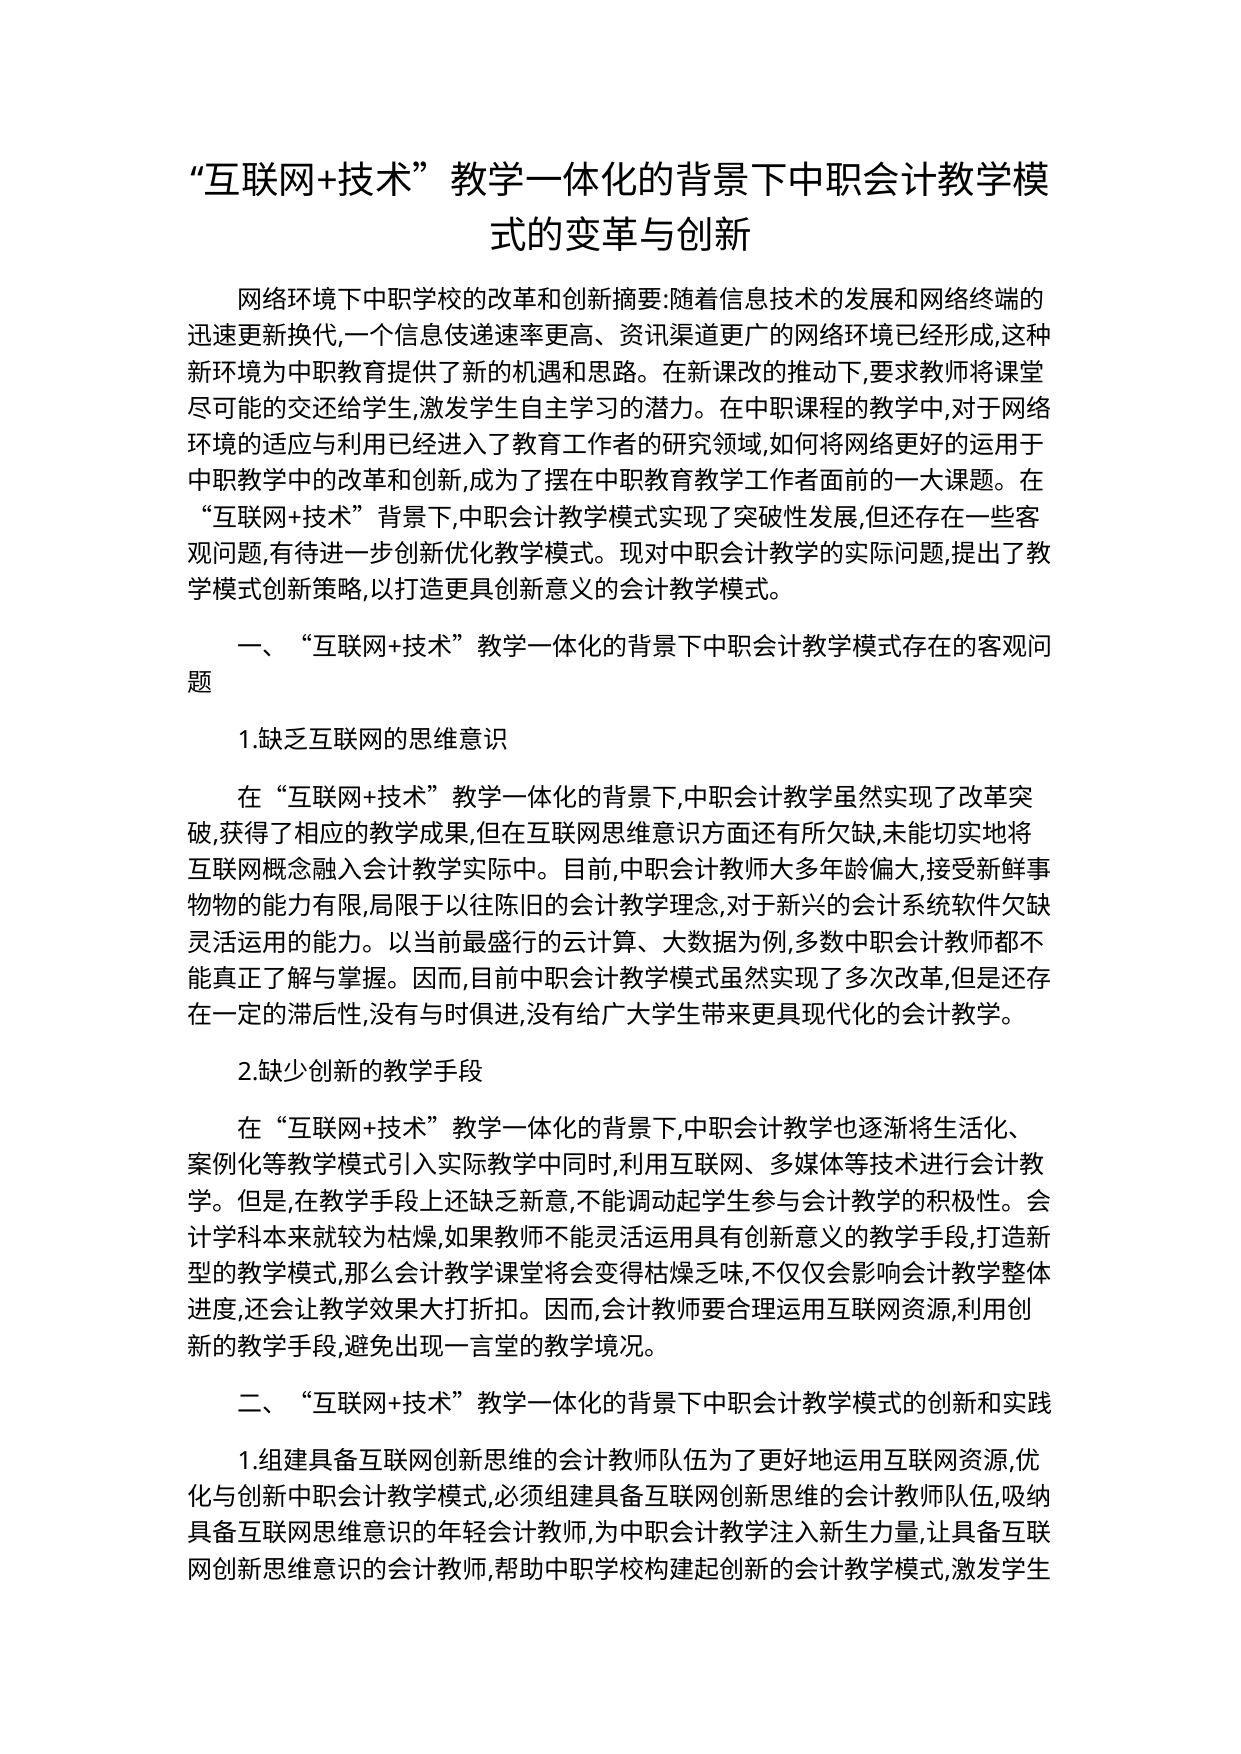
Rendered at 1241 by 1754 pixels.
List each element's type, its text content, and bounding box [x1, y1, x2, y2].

text 1.缺乏互联网的思维意识 [187, 720, 1053, 756]
text 在“互联网+技术”教学一体化的背景下,中职会计教学也逐渐将生活化、案例化等教学模式引入实际教学中同时,利用互联网、多媒体等技术进行会计教学。但是,在教学手段上还缺乏新意,不能调动起学生参与会计教学的积极性。会计学科本来就较为枯燥,如果教师不能灵活运用具有创新意义的教学手段,打造新型的教学模式,那么会计教学课堂将会变得枯燥乏味,不仅仅会影响会计教学整体进度,还会让教学效果大打折扣。因而,会计教师要合理运用互联网资源,利用创新的教学手段,避免出现一言堂的教学境况。 [187, 1109, 1053, 1362]
text 2.缺少创新的教学手段 [187, 1052, 1053, 1088]
text 网络环境下中职学校的改革和创新摘要:随着信息技术的发展和网络终端的迅速更新换代,一个信息伎递速率更高、资讯渠道更广的网络环境已经形成,这种新环境为中职教育提供了新的机遇和思路。在新课改的推动下,要求教师将课堂尽可能的交还给学生,激发学生自主学习的潜力。在中职课程的教学中,对于网络环境的适应与利用已经进入了教育工作者的研究领域,如何将网络更好的运用于中职教学中的改革和创新,成为了摆在中职教育教学工作者面前的一大课题。在“互联网+技术”背景下,中职会计教学模式实现了突破性发展,但还存在一些客观问题,有待进一步创新优化教学模式。现对中职会计教学的实际问题,提出了教学模式创新策略,以打造更具创新意义的会计教学模式。 [187, 279, 1053, 606]
text 二、“互联网+技术”教学一体化的背景下中职会计教学模式的创新和实践 [187, 1383, 1053, 1419]
text 在“互联网+技术”教学一体化的背景下,中职会计教学虽然实现了改革突破,获得了相应的教学成果,但在互联网思维意识方面还有所欠缺,未能切实地将互联网概念融入会计教学实际中。目前,中职会计教师大多年龄偏大,接受新鲜事物物的能力有限,局限于以往陈旧的会计教学理念,对于新兴的会计系统软件欠缺灵活运用的能力。以当前最盛行的云计算、大数据为例,多数中职会计教师都不能真正了解与掌握。因而,目前中职会计教学模式虽然实现了多次改革,但是还存在一定的滞后性,没有与时俱进,没有给广大学生带来更具现代化的会计教学。 [187, 777, 1053, 1031]
text 一、“互联网+技术”教学一体化的背景下中职会计教学模式存在的客观问题 [187, 627, 1053, 699]
text “互联网+技术”教学一体化的背景下中职会计教学模式的变革与创新 [187, 150, 1053, 259]
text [187, 1440, 1053, 1585]
